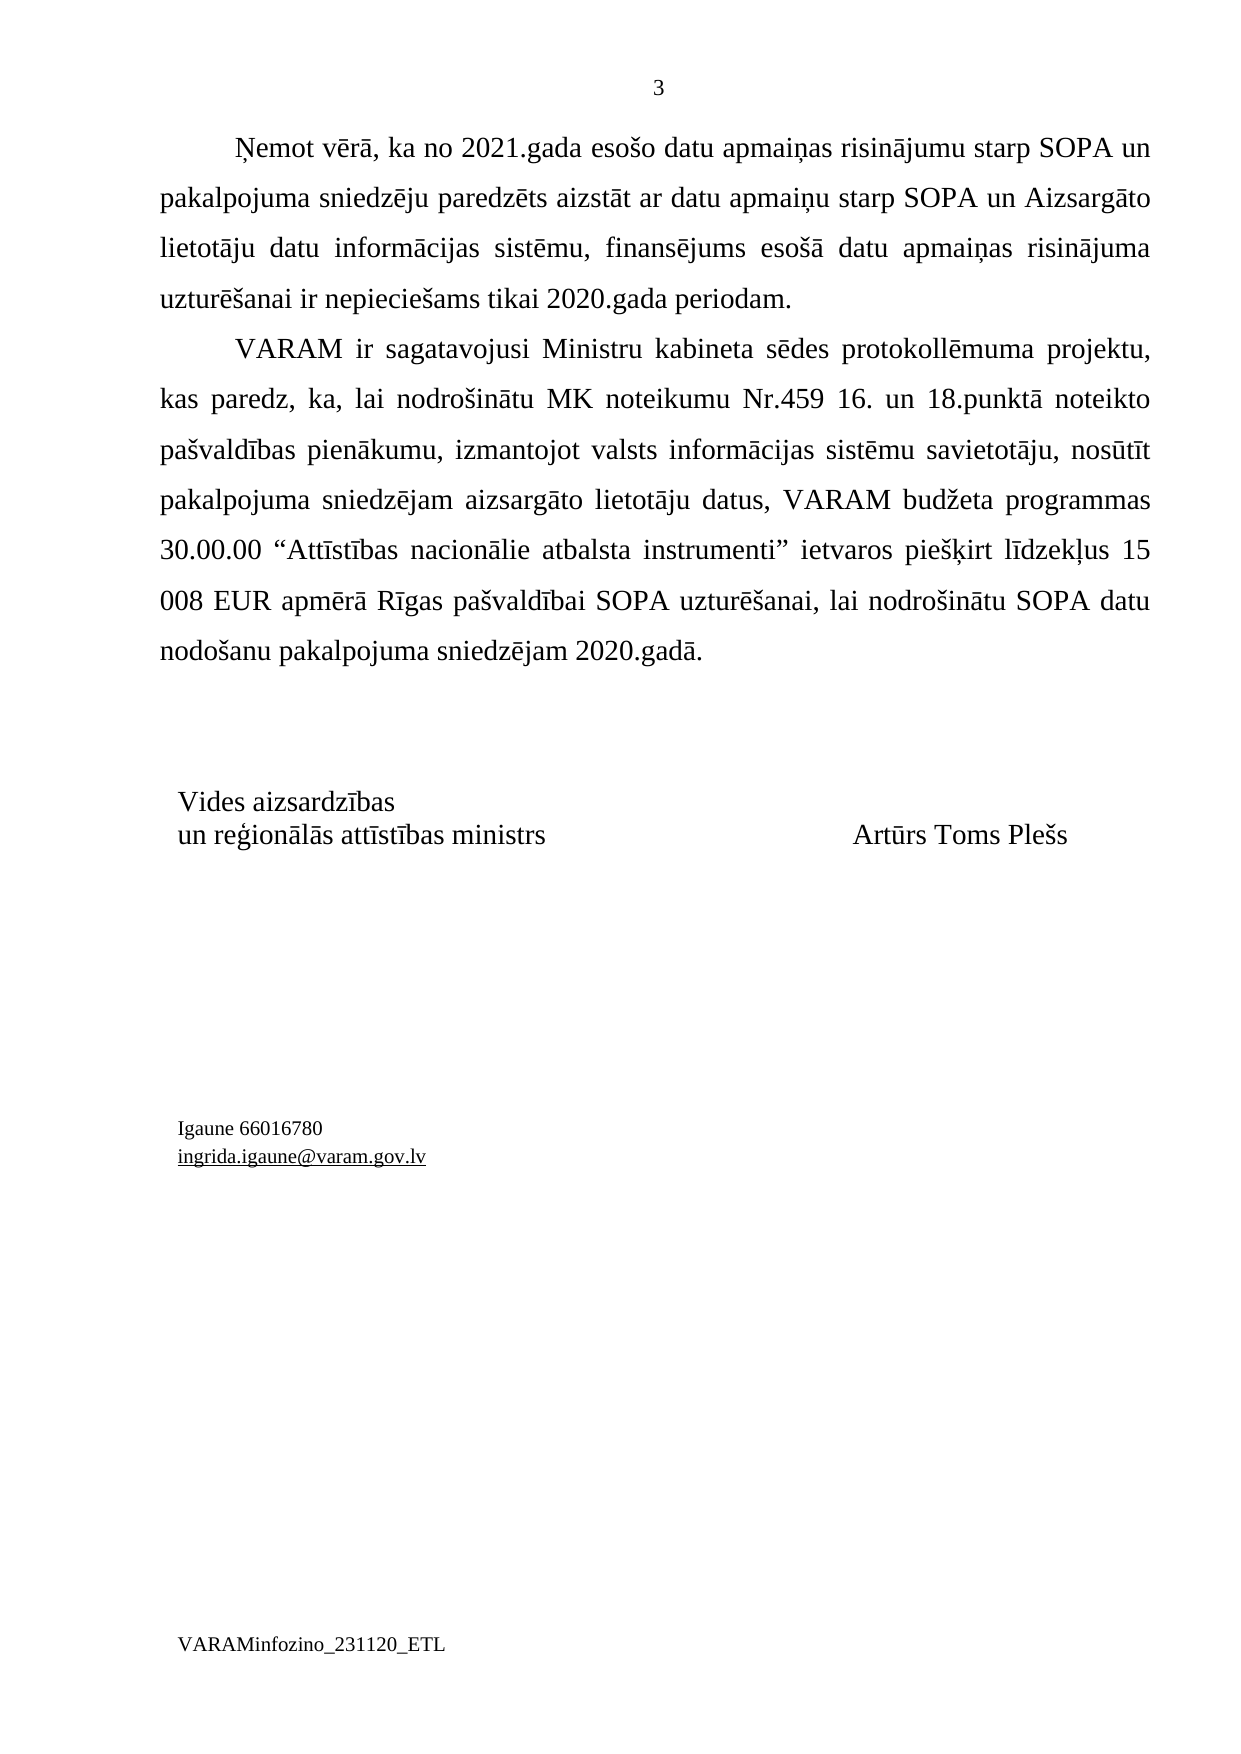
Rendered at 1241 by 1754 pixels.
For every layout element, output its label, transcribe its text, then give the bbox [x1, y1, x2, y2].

text Igaune 66016780 [177, 1116, 1140, 1140]
text Ņemot vērā, ka no 2021.gada esošo datu apmaiņas risinājumu starp SOPA un pakalpojuma sniedzēju paredzēts aizstāt ar datu apmaiņu starp SOPA un Aizsargāto lietotāju datu informācijas sistēmu, finansējums esošā datu apmaiņas risinājuma uzturēšanai ir nepieciešams tikai 2020.gada periodam. [159, 130, 1152, 314]
text un reģionālās attīstības ministrs Artūrs Toms Plešs [177, 817, 1140, 851]
text ingrida.igaune@varam.gov.lv [177, 1144, 1140, 1168]
text Vides aizsardzības [177, 784, 723, 817]
text VARAM ir sagatavojusi Ministru kabineta sēdes protokollēmuma projektu, kas paredz, ka, lai nodrošinātu MK noteikumu Nr.459 16. un 18.punktā noteikto pašvaldības pienākumu, izmantojot valsts informācijas sistēmu savietotāju, nosūtīt pakalpojuma sniedzējam aizsargāto lietotāju datus, VARAM budžeta programmas 30.00.00 “Attīstības nacionālie atbalsta instrumenti” ietvaros piešķirt līdzekļus 15 008 EUR apmērā Rīgas pašvaldībai SOPA uzturēšanai, lai nodrošinātu SOPA datu nodošanu pakalpojuma sniedzējam 2020.gadā. [159, 331, 1152, 667]
